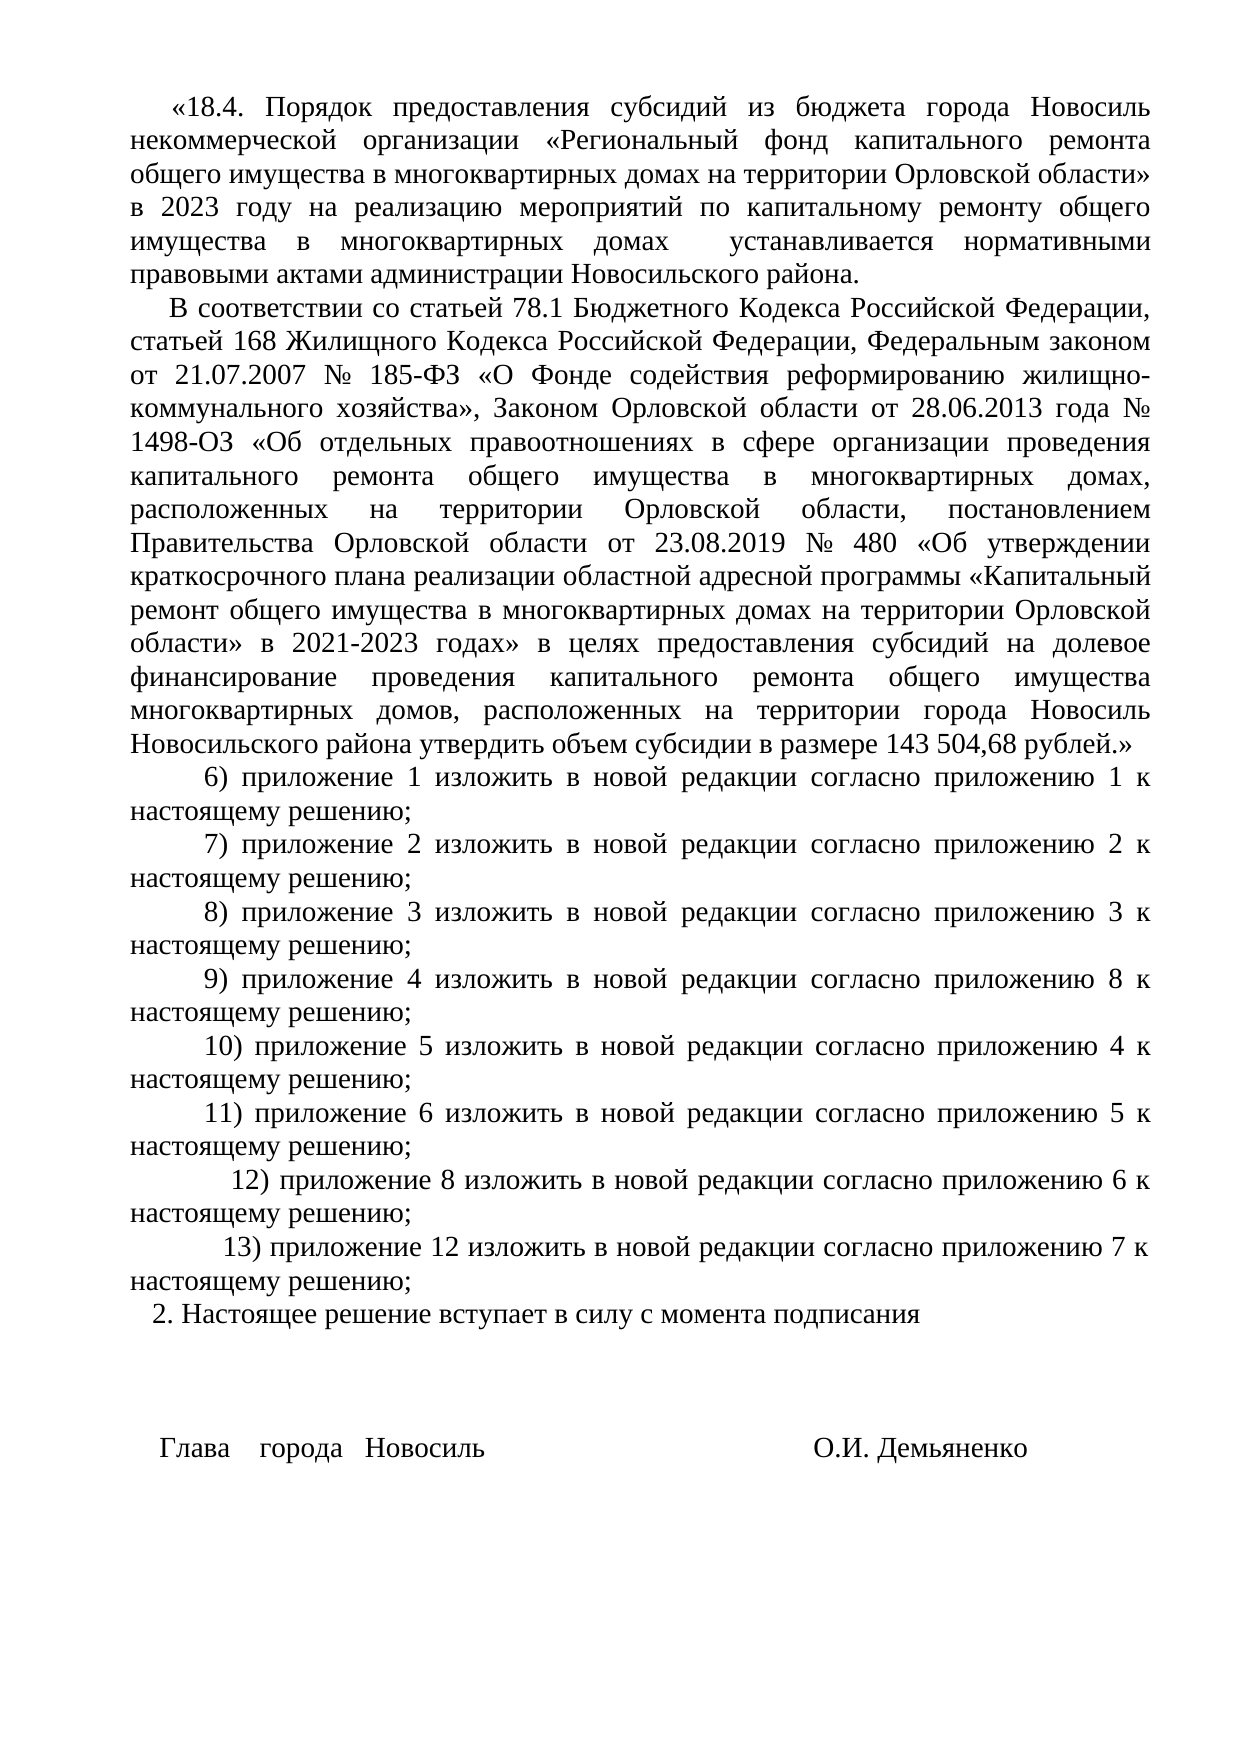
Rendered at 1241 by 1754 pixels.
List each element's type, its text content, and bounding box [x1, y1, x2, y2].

text «18.4. Порядок предоставления субсидий из бюджета города Новосиль некоммерческой организации «Региональный фонд капитального ремонта общего имущества в многоквартирных домах на территории Орловской области» в 2023 году на реализацию мероприятий по капитальному ремонту общего имущества в многоквартирных домах устанавливается нормативными правовыми актами администрации Новосильского района. [130, 89, 1152, 290]
text Глава города Новосиль О.И. Демьяненко [130, 1430, 1152, 1497]
text 13) приложение 12 изложить в новой редакции согласно приложению 7 к настоящему решению; [130, 1229, 1152, 1296]
text 11) приложение 6 изложить в новой редакции согласно приложению 5 к настоящему решению; [130, 1095, 1152, 1162]
text 10) приложение 5 изложить в новой редакции согласно приложению 4 к настоящему решению; [130, 1028, 1152, 1095]
text 12) приложение 8 изложить в новой редакции согласно приложению 6 к настоящему решению; [130, 1162, 1152, 1229]
text 9) приложение 4 изложить в новой редакции согласно приложению 8 к настоящему решению; [130, 961, 1152, 1028]
text 2. Настоящее решение вступает в силу с момента подписания [130, 1296, 1152, 1330]
text 8) приложение 3 изложить в новой редакции согласно приложению 3 к настоящему решению; [130, 894, 1152, 961]
text В соответствии со статьей 78.1 Бюджетного Кодекса Российской Федерации, статьей 168 Жилищного Кодекса Российской Федерации, Федеральным законом от 21.07.2007 № 185-ФЗ «О Фонде содействия реформированию жилищно-коммунального хозяйства», Законом Орловской области от 28.06.2013 года № 1498-ОЗ «Об отдельных правоотношениях в сфере организации проведения капитального ремонта общего имущества в многоквартирных домах, расположенных на территории Орловской области, постановлением Правительства Орловской области от 23.08.2019 № 480 «Об утверждении краткосрочного плана реализации областной адресной программы «Капитальный ремонт общего имущества в многоквартирных домах на территории Орловской области» в 2021-2023 годах» в целях предоставления субсидий на долевое финансирование проведения капитального ремонта общего имущества многоквартирных домов, расположенных на территории города Новосиль Новосильского района утвердить объем субсидии в размере 143 504,68 рублей.» [130, 290, 1152, 759]
text 6) приложение 1 изложить в новой редакции согласно приложению 1 к настоящему решению; [130, 759, 1152, 827]
text 7) приложение 2 изложить в новой редакции согласно приложению 2 к настоящему решению; [130, 827, 1152, 894]
